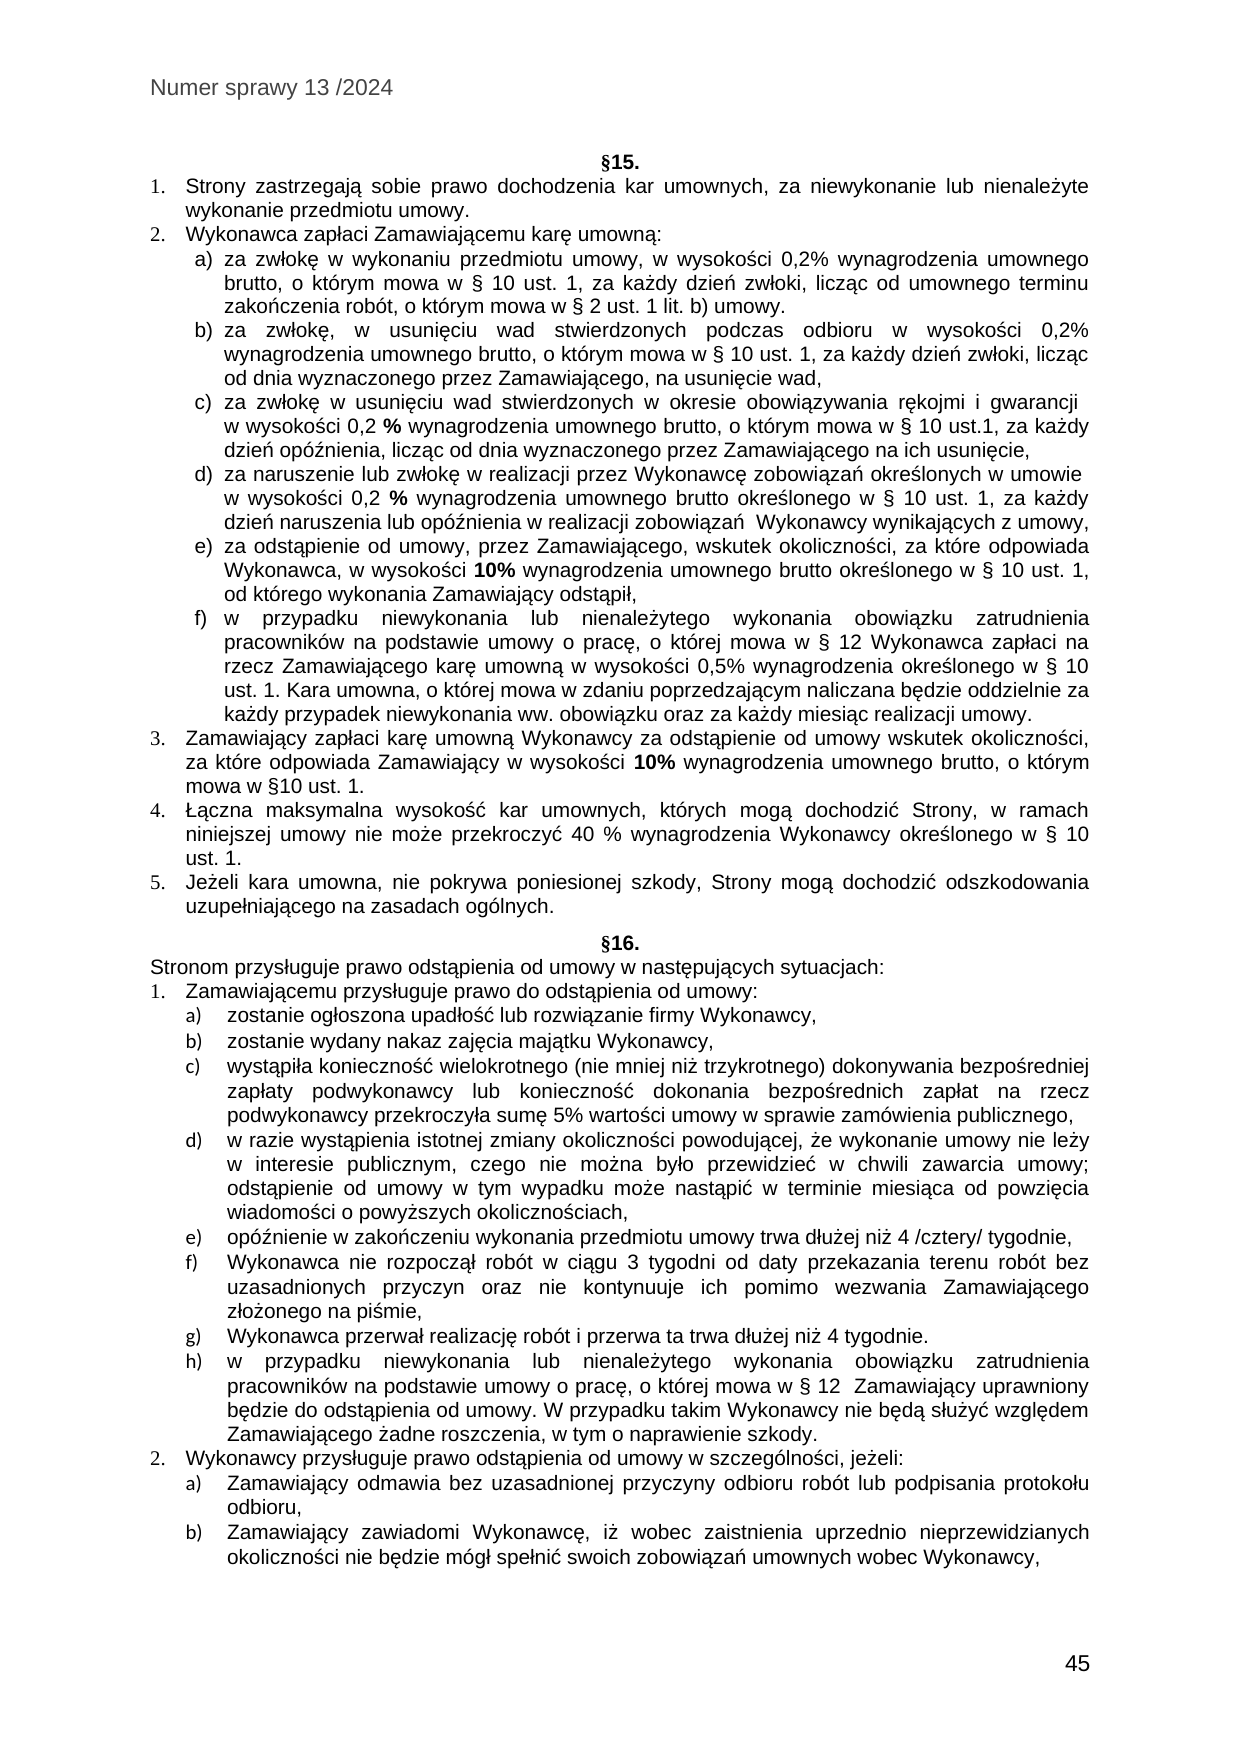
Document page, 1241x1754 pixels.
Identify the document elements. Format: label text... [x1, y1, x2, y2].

list Jeżeli kara umowna, nie pokrywa poniesionej szkody, Strony mogą dochodzić odszkodowania uzupełniającego na zasadach ogólnych. [150, 870, 1090, 918]
text 15. [150, 150, 1090, 174]
list wystąpiła konieczność wielokrotnego (nie mniej niż trzykrotnego) dokonywania bezpośredniej zapłaty podwykonawcy lub konieczność dokonania bezpośrednich zapłat na rzecz podwykonawcy przekroczyła sumę 5% wartości umowy w sprawie zamówienia publicznego, [185, 1053, 1090, 1127]
list Strony zastrzegają sobie prawo dochodzenia kar umownych, za niewykonanie lub nienależyte wykonanie przedmiotu umowy. [150, 174, 1090, 222]
list w przypadku niewykonania lub nienależytego wykonania obowiązku zatrudnienia pracowników na podstawie umowy o pracę, o której mowa w § 12 Zamawiający uprawniony będzie do odstąpienia od umowy. W przypadku takim Wykonawcy nie będą służyć względem Zamawiającego żadne roszczenia, w tym o naprawienie szkody. [185, 1348, 1090, 1446]
list za odstąpienie od umowy, przez Zamawiającego, wskutek okoliczności, za które odpowiada Wykonawca, w wysokości 10% wynagrodzenia umownego brutto określonego w § 10 ust. 1, od którego wykonania Zamawiający odstąpił, [194, 534, 1090, 606]
list Wykonawca nie rozpoczął robót w ciągu 3 tygodni od daty przekazania terenu robót bez uzasadnionych przyczyn oraz nie kontynuuje ich pomimo wezwania Zamawiającego złożonego na piśmie, [185, 1249, 1090, 1323]
list Zamawiający zapłaci karę umowną Wykonawcy za odstąpienie od umowy wskutek okoliczności, za które odpowiada Zamawiający w wysokości 10% wynagrodzenia umownego brutto, o którym mowa w §10 ust. 1. [150, 726, 1090, 798]
list Wykonawca zapłaci Zamawiającemu karę umowną: [150, 222, 1090, 246]
list w przypadku niewykonania lub nienależytego wykonania obowiązku zatrudnienia pracowników na podstawie umowy o pracę, o której mowa w § 12 Wykonawca zapłaci na rzecz Zamawiającego karę umowną w wysokości 0,5% wynagrodzenia określonego w § 10 ust. 1. Kara umowna, o której mowa w zdaniu poprzedzającym naliczana będzie oddzielnie za każdy przypadek niewykonania ww. obowiązku oraz za każdy miesiąc realizacji umowy. [194, 606, 1090, 726]
list za zwłokę, w usunięciu wad stwierdzonych podczas odbioru w wysokości 0,2% wynagrodzenia umownego brutto, o którym mowa w § 10 ust. 1, za każdy dzień zwłoki, licząc od dnia wyznaczonego przez Zamawiającego, na usunięcie wad, [194, 318, 1090, 390]
list zostanie ogłoszona upadłość lub rozwiązanie firmy Wykonawcy, [185, 1003, 1090, 1028]
list w razie wystąpienia istotnej zmiany okoliczności powodującej, że wykonanie umowy nie leży w interesie publicznym, czego nie można było przewidzieć w chwili zawarcia umowy; odstąpienie od umowy w tym wypadku może nastąpić w terminie miesiąca od powzięcia wiadomości o powyższych okolicznościach, [185, 1127, 1090, 1224]
list za zwłokę w wykonaniu przedmiotu umowy, w wysokości 0,2% wynagrodzenia umownego brutto, o którym mowa w § 10 ust. 1, za każdy dzień zwłoki, licząc od umownego terminu zakończenia robót, o którym mowa w § 2 ust. 1 lit. b) umowy. [194, 246, 1090, 318]
list Łączna maksymalna wysokość kar umownych, których mogą dochodzić Strony, w ramach niniejszej umowy nie może przekroczyć 40 % wynagrodzenia Wykonawcy określonego w § 10 ust. 1. [150, 798, 1090, 870]
list Wykonawcy przysługuje prawo odstąpienia od umowy w szczególności, jeżeli: [150, 1446, 1090, 1470]
list Zamawiający zawiadomi Wykonawcę, iż wobec zaistnienia uprzednio nieprzewidzianych okoliczności nie będzie mógł spełnić swoich zobowiązań umownych wobec Wykonawcy, [185, 1519, 1090, 1568]
list Zamawiającemu przysługuje prawo do odstąpienia od umowy: [150, 978, 1090, 1003]
list za naruszenie lub zwłokę w realizacji przez Wykonawcę zobowiązań określonych w umowie w wysokości 0,2 % wynagrodzenia umownego brutto określonego w § 10 ust. 1, za każdy dzień naruszenia lub opóźnienia w realizacji zobowiązań Wykonawcy wynikających z umowy, [194, 462, 1090, 534]
list zostanie wydany nakaz zajęcia majątku Wykonawcy, [185, 1028, 1090, 1053]
list Wykonawca przerwał realizację robót i przerwa ta trwa dłużej niż 4 tygodnie. [185, 1323, 1090, 1348]
list opóźnienie w zakończeniu wykonania przedmiotu umowy trwa dłużej niż 4 /cztery/ tygodnie, [185, 1224, 1090, 1249]
list za zwłokę w usunięciu wad stwierdzonych w okresie obowiązywania rękojmi i gwarancji w wysokości 0,2 % wynagrodzenia umownego brutto, o którym mowa w § 10 ust.1, za każdy dzień opóźnienia, licząc od dnia wyznaczonego przez Zamawiającego na ich usunięcie, [194, 390, 1090, 462]
text 16. [150, 930, 1090, 954]
text Stronom przysługuje prawo odstąpienia od umowy w następujących sytuacjach: [150, 954, 1090, 978]
list Zamawiający odmawia bez uzasadnionej przyczyny odbioru robót lub podpisania protokołu odbioru, [185, 1470, 1090, 1519]
